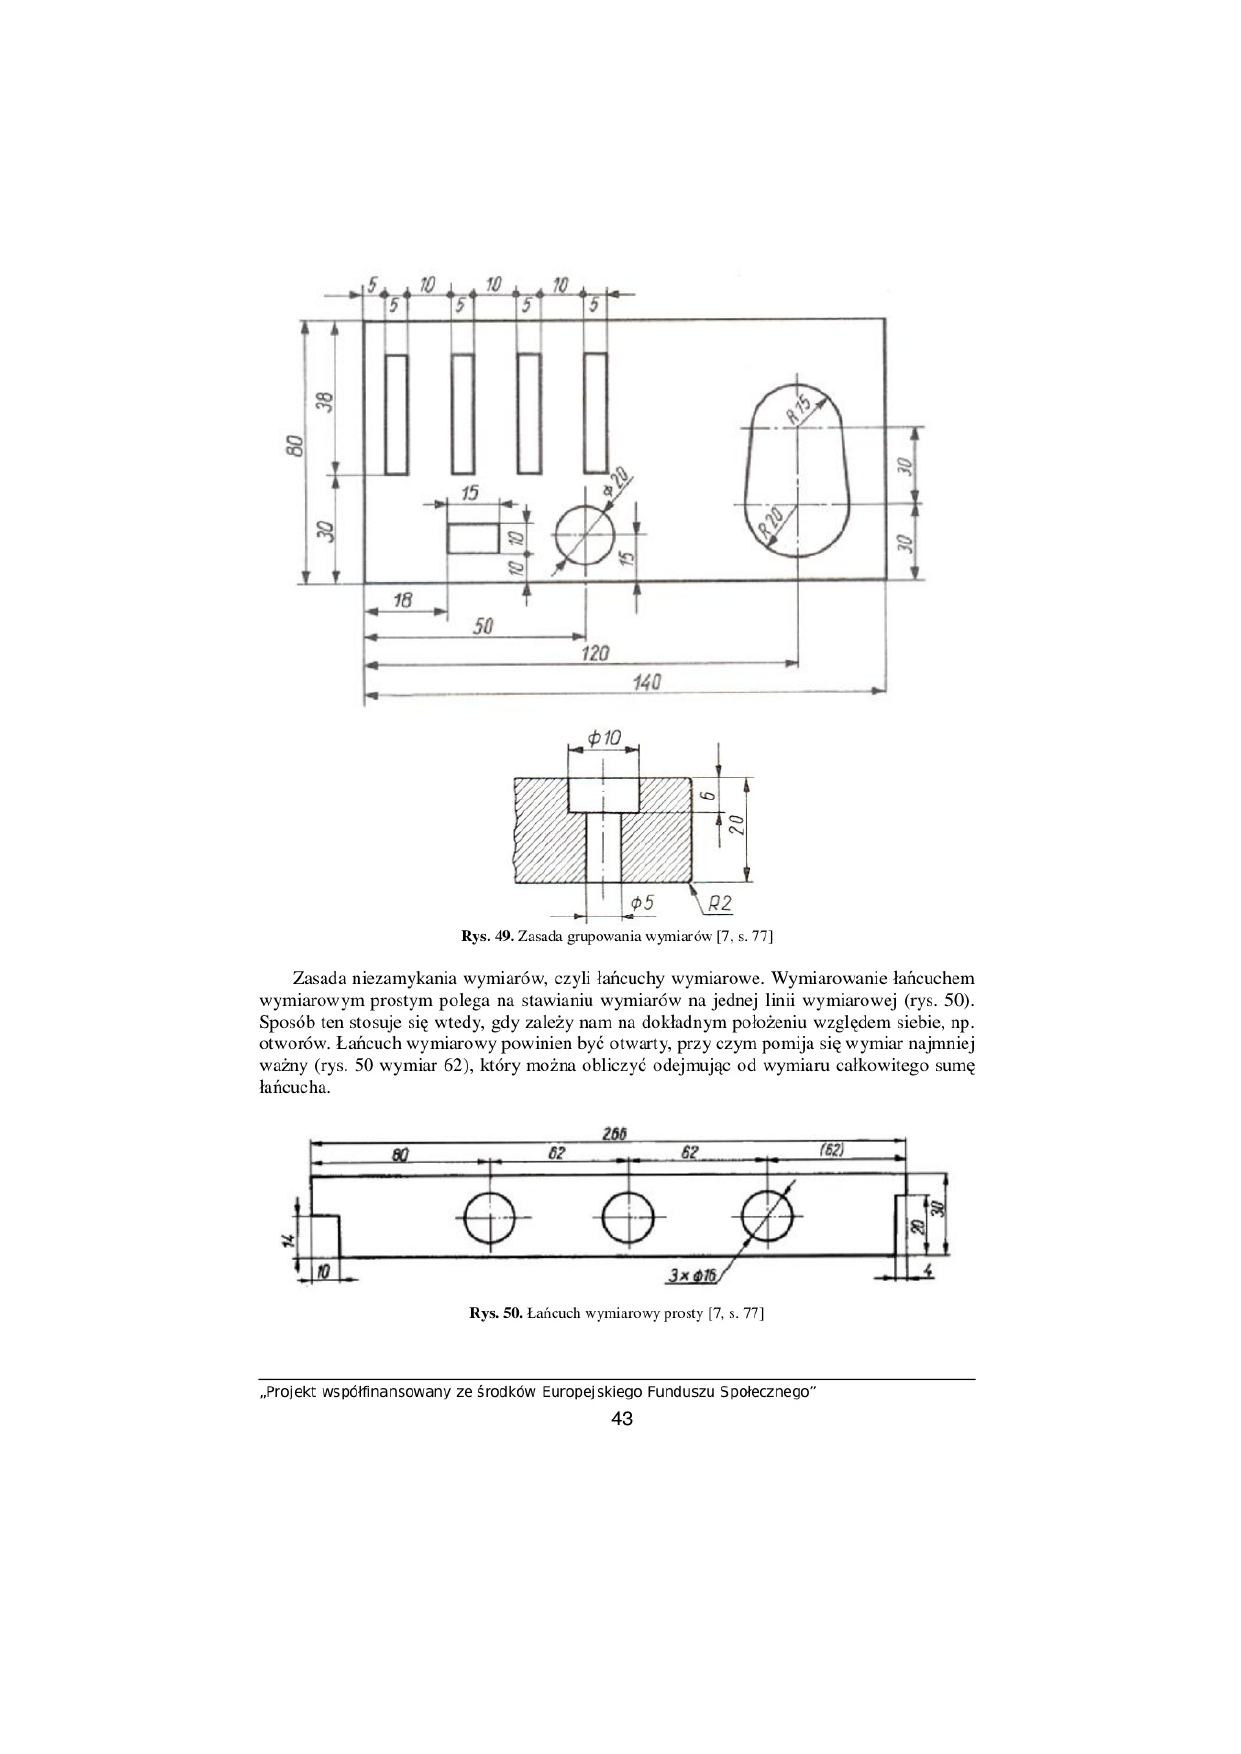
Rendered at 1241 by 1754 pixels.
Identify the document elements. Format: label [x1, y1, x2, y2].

picture [147, 147, 1085, 1473]
